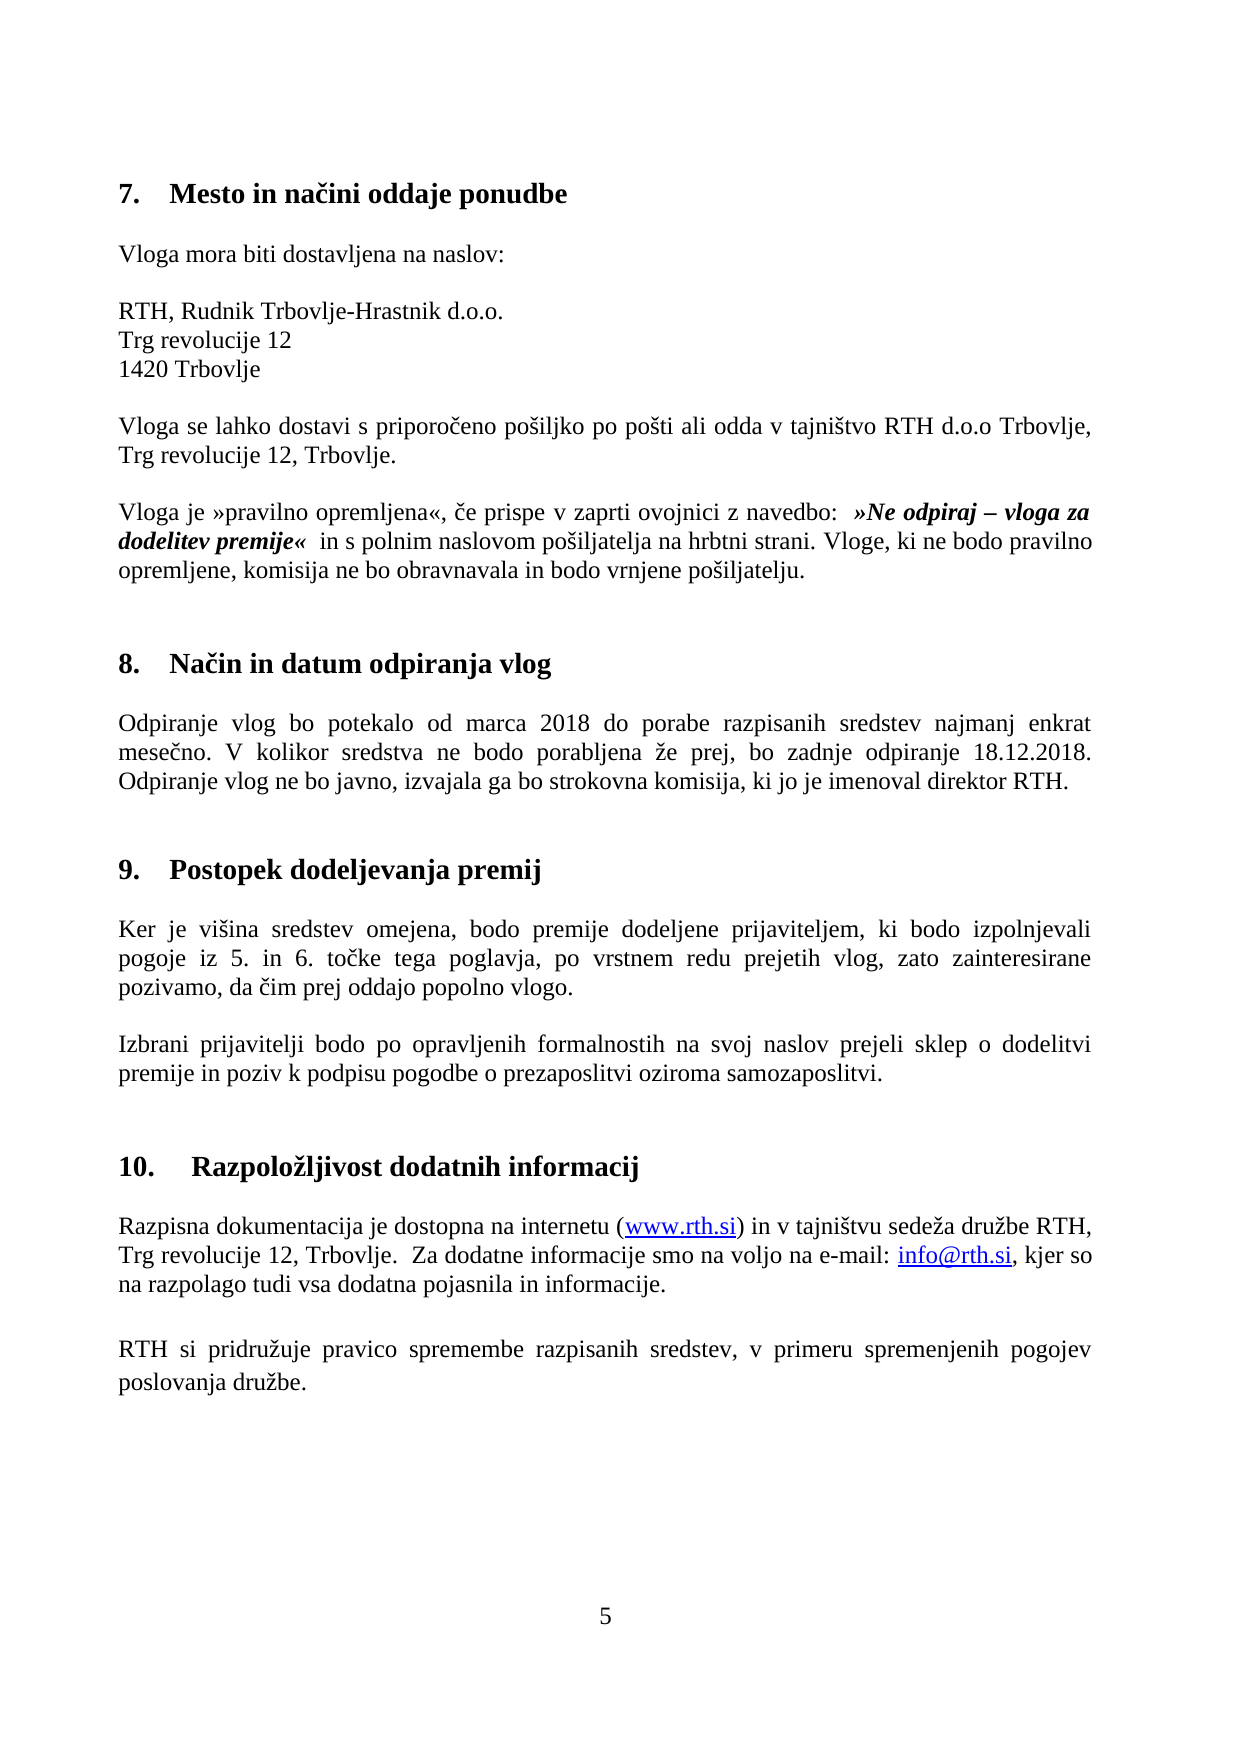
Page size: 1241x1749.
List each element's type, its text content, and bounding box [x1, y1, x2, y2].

text 1420 Trbovlje [118, 354, 1092, 382]
text Izbrani prijavitelji bodo po opravljenih formalnostih na svoj naslov prejeli sklep o dodelitvi premije in poziv k podpisu pogodbe o prezaposlitvi oziroma samozaposlitvi. [118, 1029, 1092, 1087]
text Ker je višina sredstev omejena, bodo premije dodeljene prijaviteljem, ki bodo izpolnjevali pogoje iz 5. in 6. točke tega poglavja, po vrstnem redu prejetih vlog, zato zainteresirane pozivamo, da čim prej oddajo popolno vlogo. [118, 914, 1092, 1001]
text 8. Način in datum odpiranja vlog [118, 646, 1092, 679]
text 9. Postopek dodeljevanja premij [118, 852, 1092, 886]
text Vloga je »pravilno opremljena«, če prispe v zaprti ovojnici z navedbo: »Ne odpiraj – vloga za dodelitev premije« in s polnim naslovom pošiljatelja na hrbtni strani. Vloge, ki ne bodo pravilno opremljene, komisija ne bo obravnavala in bodo vrnjene pošiljatelju. [118, 497, 1092, 584]
subtitle 7. Mesto in načini oddaje ponudbe [118, 176, 1092, 210]
text Vloga mora biti dostavljena na naslov: [118, 239, 1092, 267]
text Trg revolucije 12 [118, 325, 1092, 354]
text 10. Razpoložljivost dodatnih informacij [118, 1149, 1092, 1183]
text RTH si pridružuje pravico spremembe razpisanih sredstev, v primeru spremenjenih pogojev poslovanja družbe. [118, 1330, 1092, 1396]
text Razpisna dokumentacija je dostopna na internetu (www.rth.si) in v tajništvu sedeža družbe RTH, Trg revolucije 12, Trbovlje. Za dodatne informacije smo na voljo na e-mail: info@rth.si, kjer so na razpolago tudi vsa dodatna pojasnila in informacije. [118, 1211, 1092, 1298]
text Vloga se lahko dostavi s priporočeno pošiljko po pošti ali odda v tajništvo RTH d.o.o Trbovlje, Trg revolucije 12, Trbovlje. [118, 411, 1092, 469]
text RTH, Rudnik Trbovlje-Hrastnik d.o.o. [118, 296, 1092, 325]
text Odpiranje vlog bo potekalo od marca 2018 do porabe razpisanih sredstev najmanj enkrat mesečno. V kolikor sredstva ne bodo porabljena že prej, bo zadnje odpiranje 18.12.2018. Odpiranje vlog ne bo javno, izvajala ga bo strokovna komisija, ki jo je imenoval direktor RTH. [118, 708, 1092, 794]
